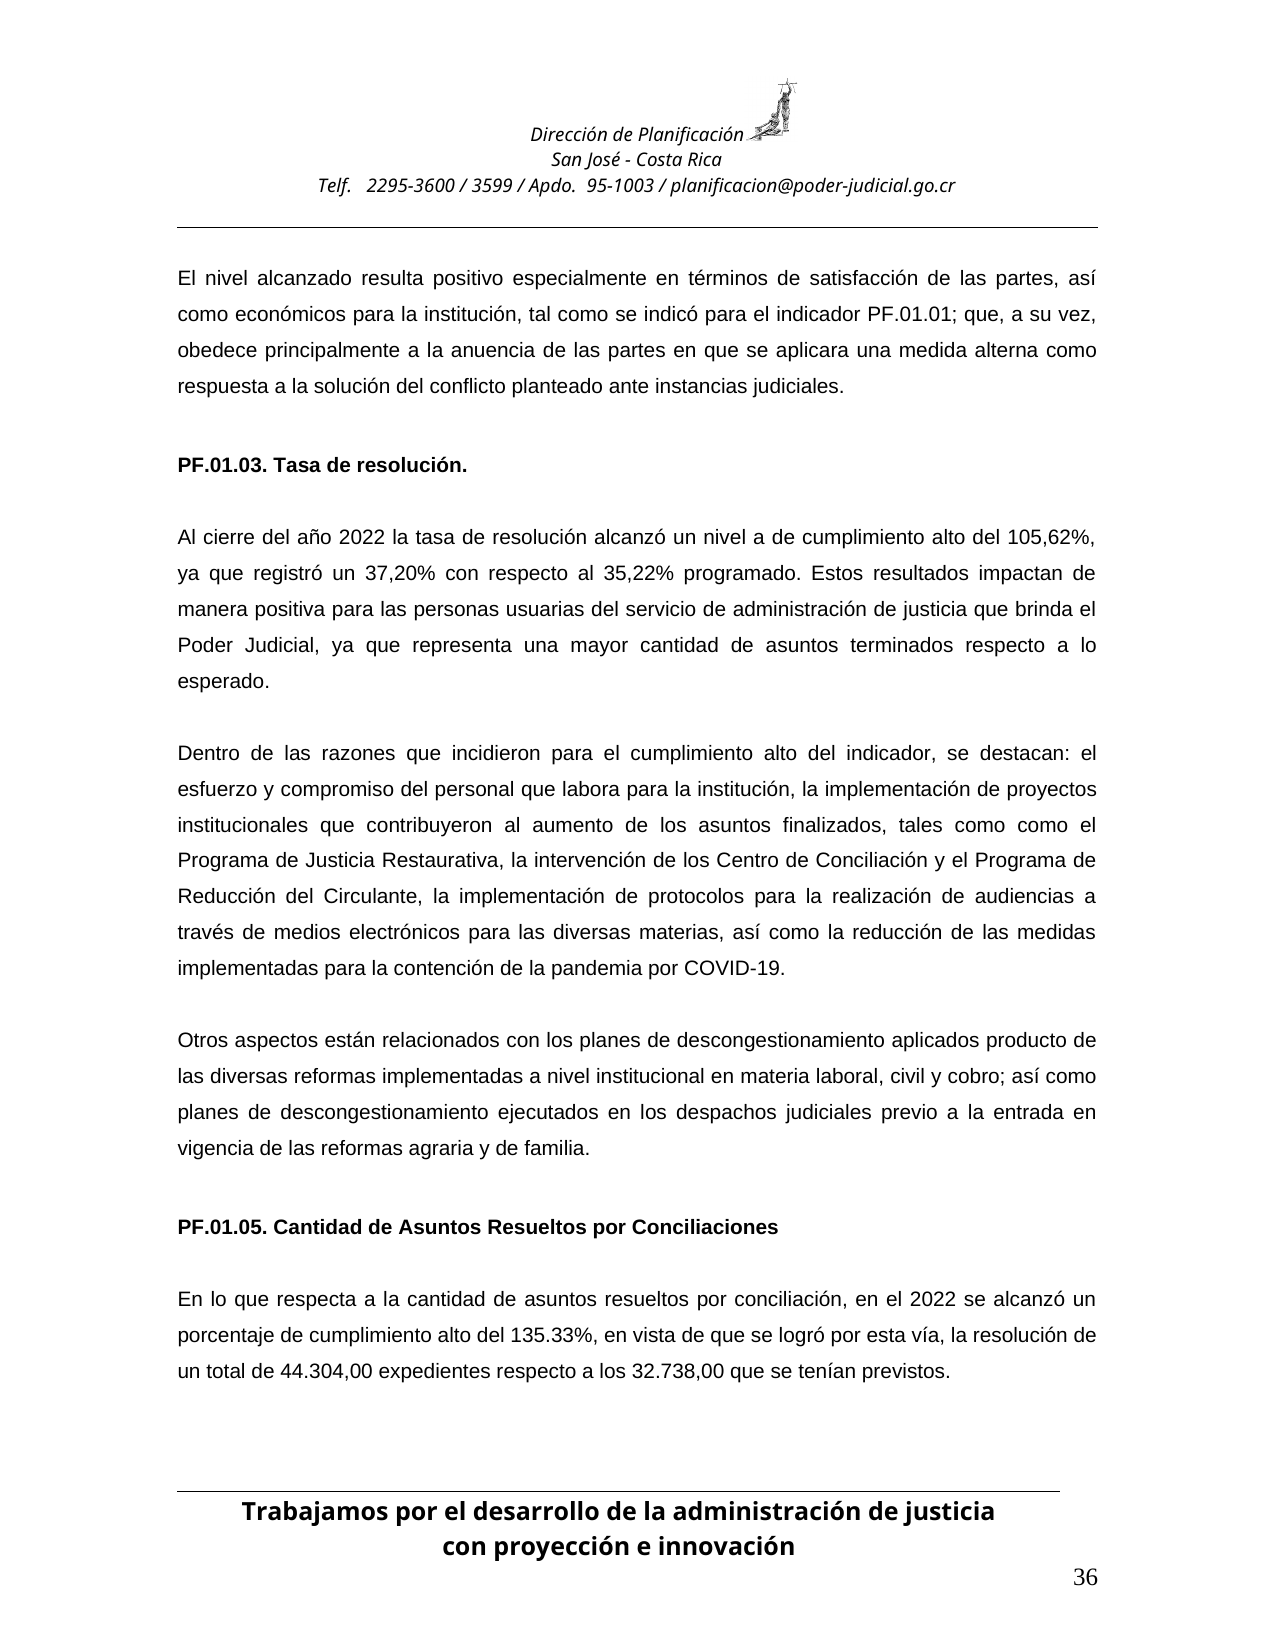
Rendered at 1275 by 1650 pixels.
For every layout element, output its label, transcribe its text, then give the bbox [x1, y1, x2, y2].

picture [744, 76, 799, 142]
text En lo que respecta a la cantidad de asuntos resueltos por conciliación, en el 2022 se alcanzó un porcentaje de cumplimiento alto del 135.33%, en vista de que se logró por esta vía, la resolución de un total de 44.304,00 expedientes respecto a los 32.738,00 que se tenían previstos. [177, 1287, 1098, 1383]
text PF.01.05. Cantidad de Asuntos Resueltos por Conciliaciones [177, 1215, 1098, 1239]
text Otros aspectos están relacionados con los planes de descongestionamiento aplicados producto de las diversas reformas implementadas a nivel institucional en materia laboral, civil y cobro; así como planes de descongestionamiento ejecutados en los despachos judiciales previo a la entrada en vigencia de las reformas agraria y de familia. [177, 1028, 1098, 1160]
text Dentro de las razones que incidieron para el cumplimiento alto del indicador, se destacan: el esfuerzo y compromiso del personal que labora para la institución, la implementación de proyectos institucionales que contribuyeron al aumento de los asuntos finalizados, tales como como el Programa de Justicia Restaurativa, la intervención de los Centro de Conciliación y el Programa de Reducción del Circulante, la implementación de protocolos para la realización de audiencias a través de medios electrónicos para las diversas materias, así como la reducción de las medidas implementadas para la contención de la pandemia por COVID-19. [177, 741, 1098, 980]
text PF.01.03. Tasa de resolución. [177, 453, 1098, 477]
text Al cierre del año 2022 la tasa de resolución alcanzó un nivel a de cumplimiento alto del 105,62%, ya que registró un 37,20% con respecto al 35,22% programado. Estos resultados impactan de manera positiva para las personas usuarias del servicio de administración de justicia que brinda el Poder Judicial, ya que representa una mayor cantidad de asuntos terminados respecto a lo esperado. [177, 525, 1098, 693]
text El nivel alcanzado resulta positivo especialmente en términos de satisfacción de las partes, así como económicos para la institución, tal como se indicó para el indicador PF.01.01; que, a su vez, obedece principalmente a la anuencia de las partes en que se aplicara una medida alterna como respuesta a la solución del conflicto planteado ante instancias judiciales. [177, 266, 1098, 398]
